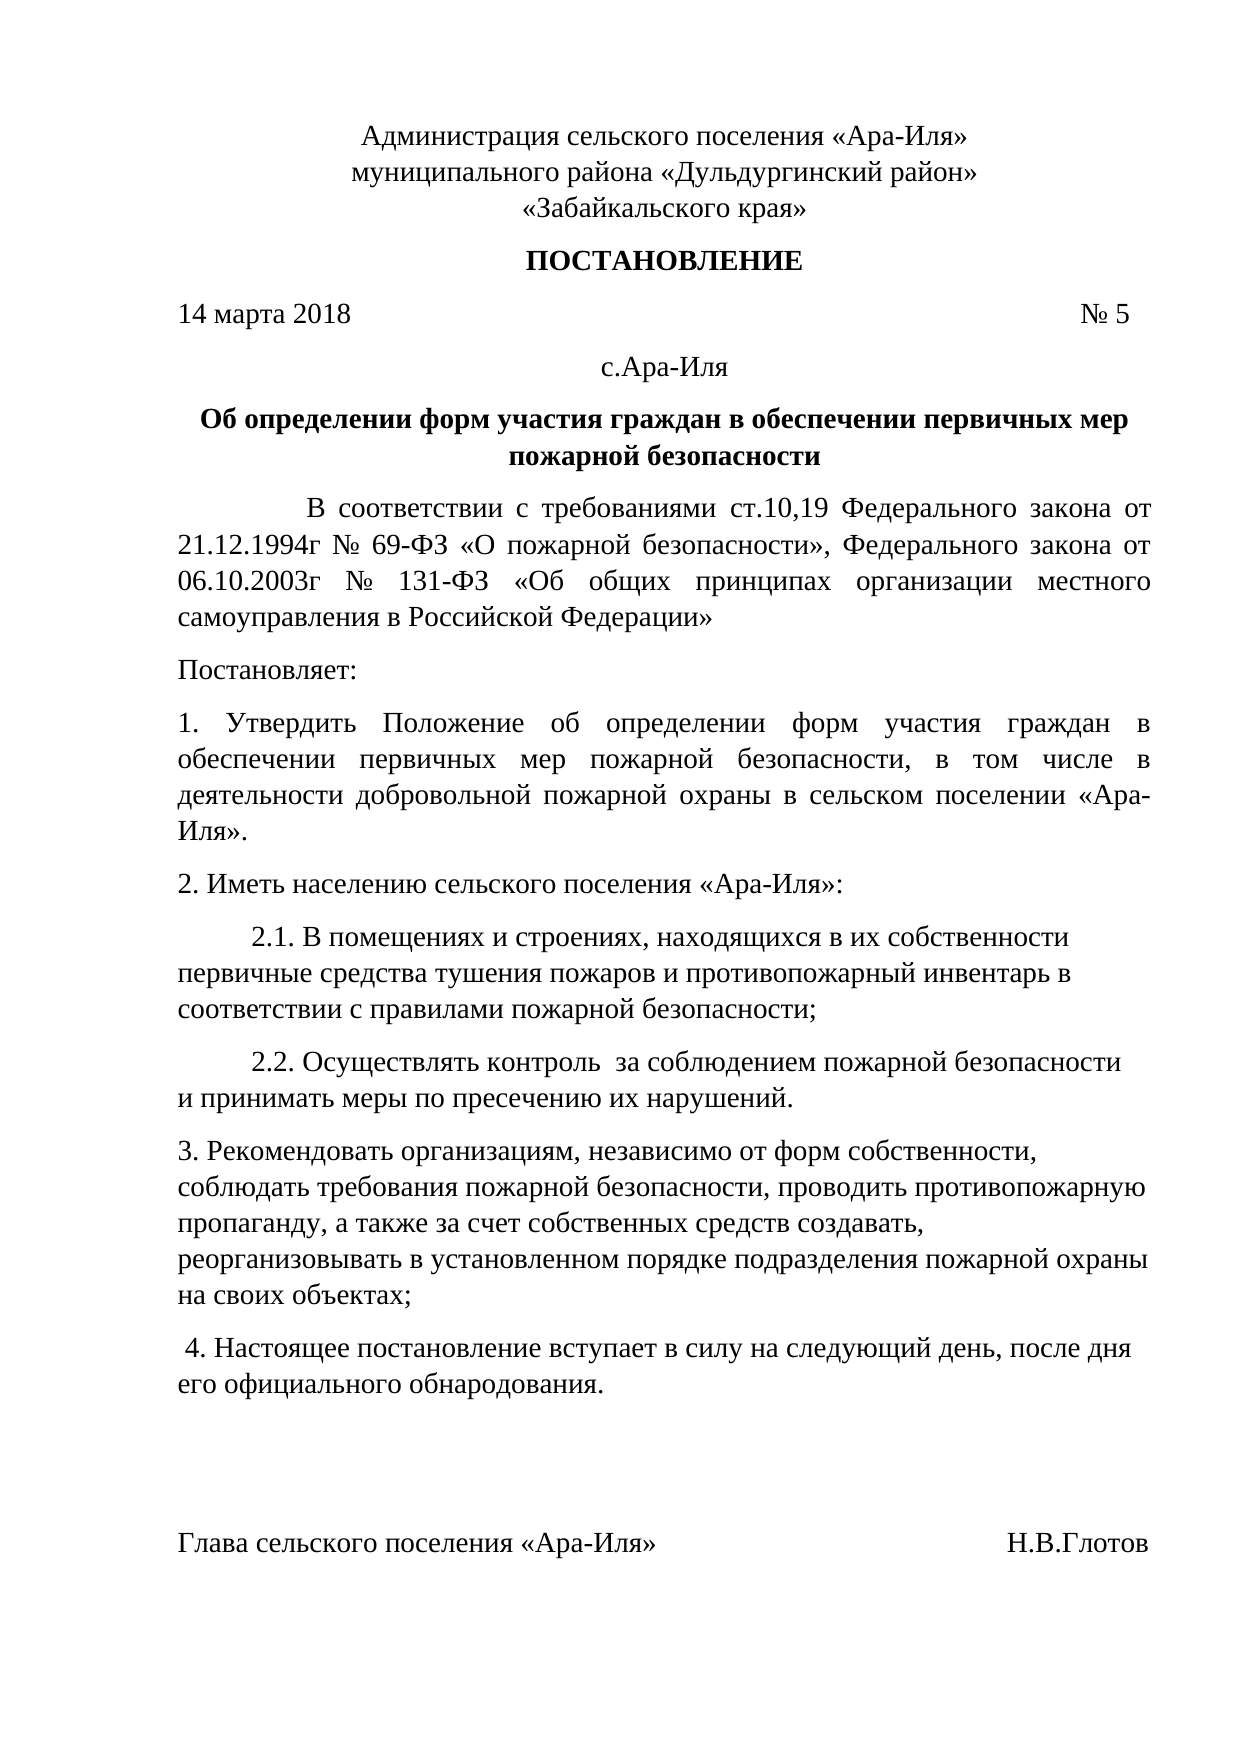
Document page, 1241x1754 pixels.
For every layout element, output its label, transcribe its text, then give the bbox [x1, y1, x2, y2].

text 2. Иметь населению сельского поселения «Ара-Иля»: [177, 866, 1152, 899]
text Постановляет: [177, 652, 1152, 685]
text 1. Утвердить Положение об определении форм участия граждан в обеспечении первичных мер пожарной безопасности, в том числе в деятельности добровольной пожарной охраны в сельском поселении «Ара-Иля». [177, 705, 1152, 847]
text 4. Настоящее постановление вступает в силу на следующий день, после дня его официального обнародования. [177, 1330, 1152, 1400]
text ПОСТАНОВЛЕНИЕ [177, 243, 1152, 277]
text Об определении форм участия граждан в обеспечении первичных мер пожарной безопасности [177, 402, 1152, 471]
text Глава сельского поселения «Ара-Иля» Н.В.Глотов [177, 1525, 1152, 1558]
text с.Ара-Иля [177, 349, 1152, 382]
text В соответствии с требованиями ст.10,19 Федерального закона от 21.12.1994г № 69-ФЗ «О пожарной безопасности», Федерального закона от 06.10.2003г № 131-ФЗ «Об общих принципах организации местного самоуправления в Российской Федерации» [177, 491, 1152, 633]
text 2.1. В помещениях и строениях, находящихся в их собственности первичные средства тушения пожаров и противопожарный инвентарь в соответствии с правилами пожарной безопасности; [177, 919, 1152, 1024]
text 3. Рекомендовать организациям, независимо от форм собственности, соблюдать требования пожарной безопасности, проводить противопожарную пропаганду, а также за счет собственных средств создавать, реорганизовывать в установленном порядке подразделения пожарной охраны на своих объектах; [177, 1133, 1152, 1311]
text 14 марта 2018 № 5 [177, 296, 1152, 329]
text 2.2. Осуществлять контроль за соблюдением пожарной безопасности и принимать меры по пресечению их нарушений. [177, 1044, 1152, 1113]
text Администрация сельского поселения «Ара-Иля» муниципального района «Дульдургинский район» «Забайкальского края» [177, 118, 1152, 224]
